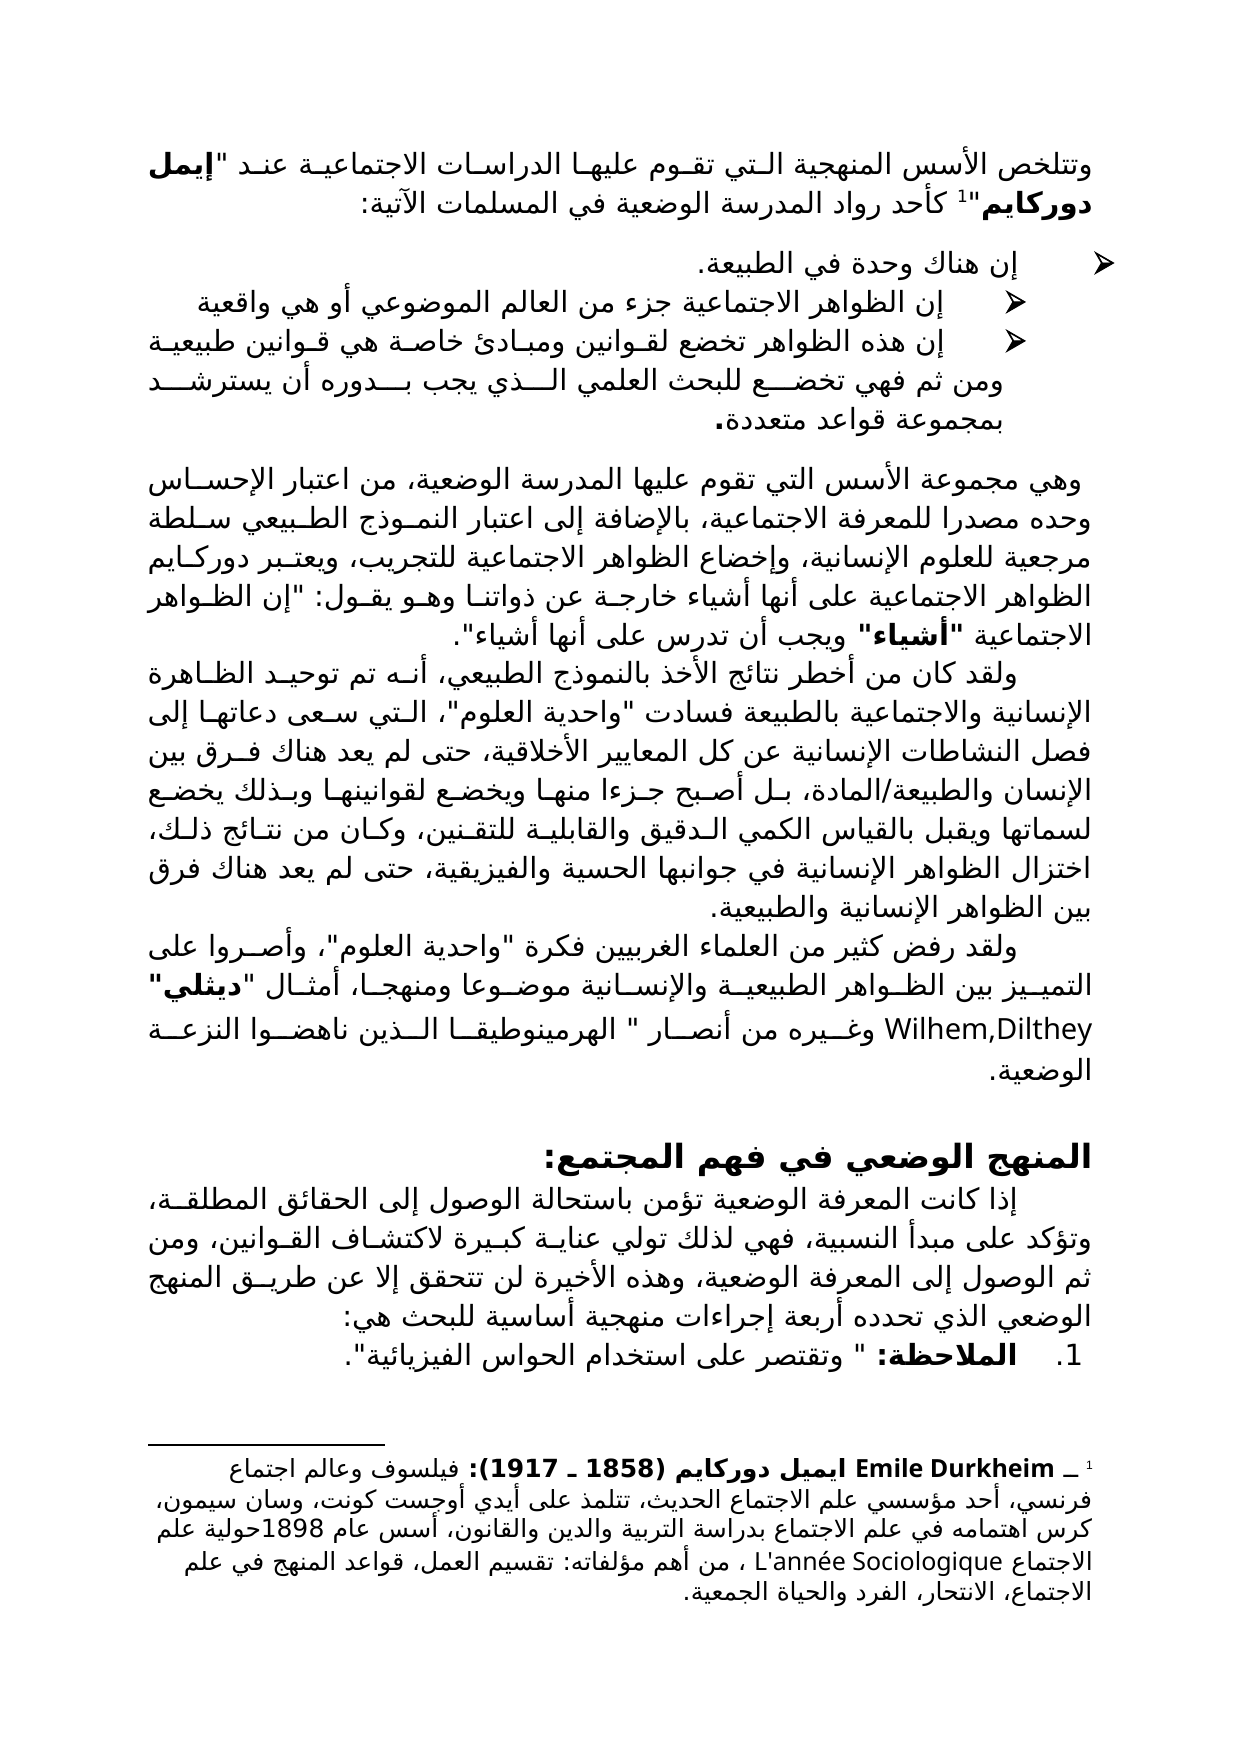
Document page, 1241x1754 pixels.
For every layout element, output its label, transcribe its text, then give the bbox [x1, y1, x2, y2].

list إن الظواهر الاجتماعية جزء من العالم الموضوعي أو هي واقعية [148, 285, 1004, 319]
list الملاحظة: " وتقتصر على استخدام الحواس الفيزيائية". [148, 1338, 1055, 1372]
text ولقد رفض كثير من العلماء الغربيين فكرة "واحدية العلوم"، وأصروا على التمييز بين الظواهر الطبيعية والإنسانية موضوعا ومنهجا، أمثال "ديثلي"Wilhem,Dilthey وغيره من أنصار " الهرمينوطيقا الذين ناهضوا النزعة الوضعية. [148, 929, 1093, 1087]
text وهي مجموعة الأسس التي تقوم عليها المدرسة الوضعية، من اعتبار الإحساس وحده مصدرا للمعرفة الاجتماعية، بالإضافة إلى اعتبار النموذج الطبيعي سلطة مرجعية للعلوم الإنسانية، وإخضاع الظواهر الاجتماعية للتجريب، ويعتبر دوركايم الظواهر الاجتماعية على أنها أشياء خارجة عن ذواتنا وهو يقول: "إن الظواهر الاجتماعية "أشياء" ويجب أن تدرس على أنها أشياء". [148, 462, 1093, 652]
text وتتلخص الأسس المنهجية التي تقوم عليها الدراسات الاجتماعية عند "إيمل دوركايم" كأحد رواد المدرسة الوضعية في المسلمات الآتية: [148, 148, 1093, 221]
text إذا كانت المعرفة الوضعية تؤمن باستحالة الوصول إلى الحقائق المطلقة، وتؤكد على مبدأ النسبية، فهي لذلك تولي عناية كبيرة لاكتشاف القوانين، ومن ثم الوصول إلى المعرفة الوضعية، وهذه الأخيرة لن تتحقق إلا عن طريق المنهج الوضعي الذي تحدده أربعة إجراءات منهجية أساسية للبحث هي: [148, 1182, 1093, 1333]
list إن هذه الظواهر تخضع لقوانين ومبادئ خاصة هي قوانين طبيعية ومن ثم فهي تخضع للبحث العلمي الذي يجب بدوره أن يسترشد بمجموعة قواعد متعددة. [148, 324, 1004, 436]
text ولقد كان من أخطر نتائج الأخذ بالنموذج الطبيعي، أنه تم توحيد الظاهرة الإنسانية والاجتماعية بالطبيعة فسادت "واحدية العلوم"، التي سعى دعاتها إلى فصل النشاطات الإنسانية عن كل المعايير الأخلاقية، حتى لم يعد هناك فرق بين الإنسان والطبيعة/المادة، بل أصبح جزءا منها ويخضع لقوانينها وبذلك يخضع لسماتها ويقبل بالقياس الكمي الدقيق والقابلية للتقنين، وكان من نتائج ذلك، اختزال الظواهر الإنسانية في جوانبها الحسية والفيزيقية، حتى لم يعد هناك فرق بين الظواهر الإنسانية والطبيعية. [148, 657, 1093, 924]
list إن هناك وحدة في الطبيعة. [148, 246, 1093, 280]
text المنهج الوضعي في فهم المجتمع: [148, 1138, 1093, 1176]
